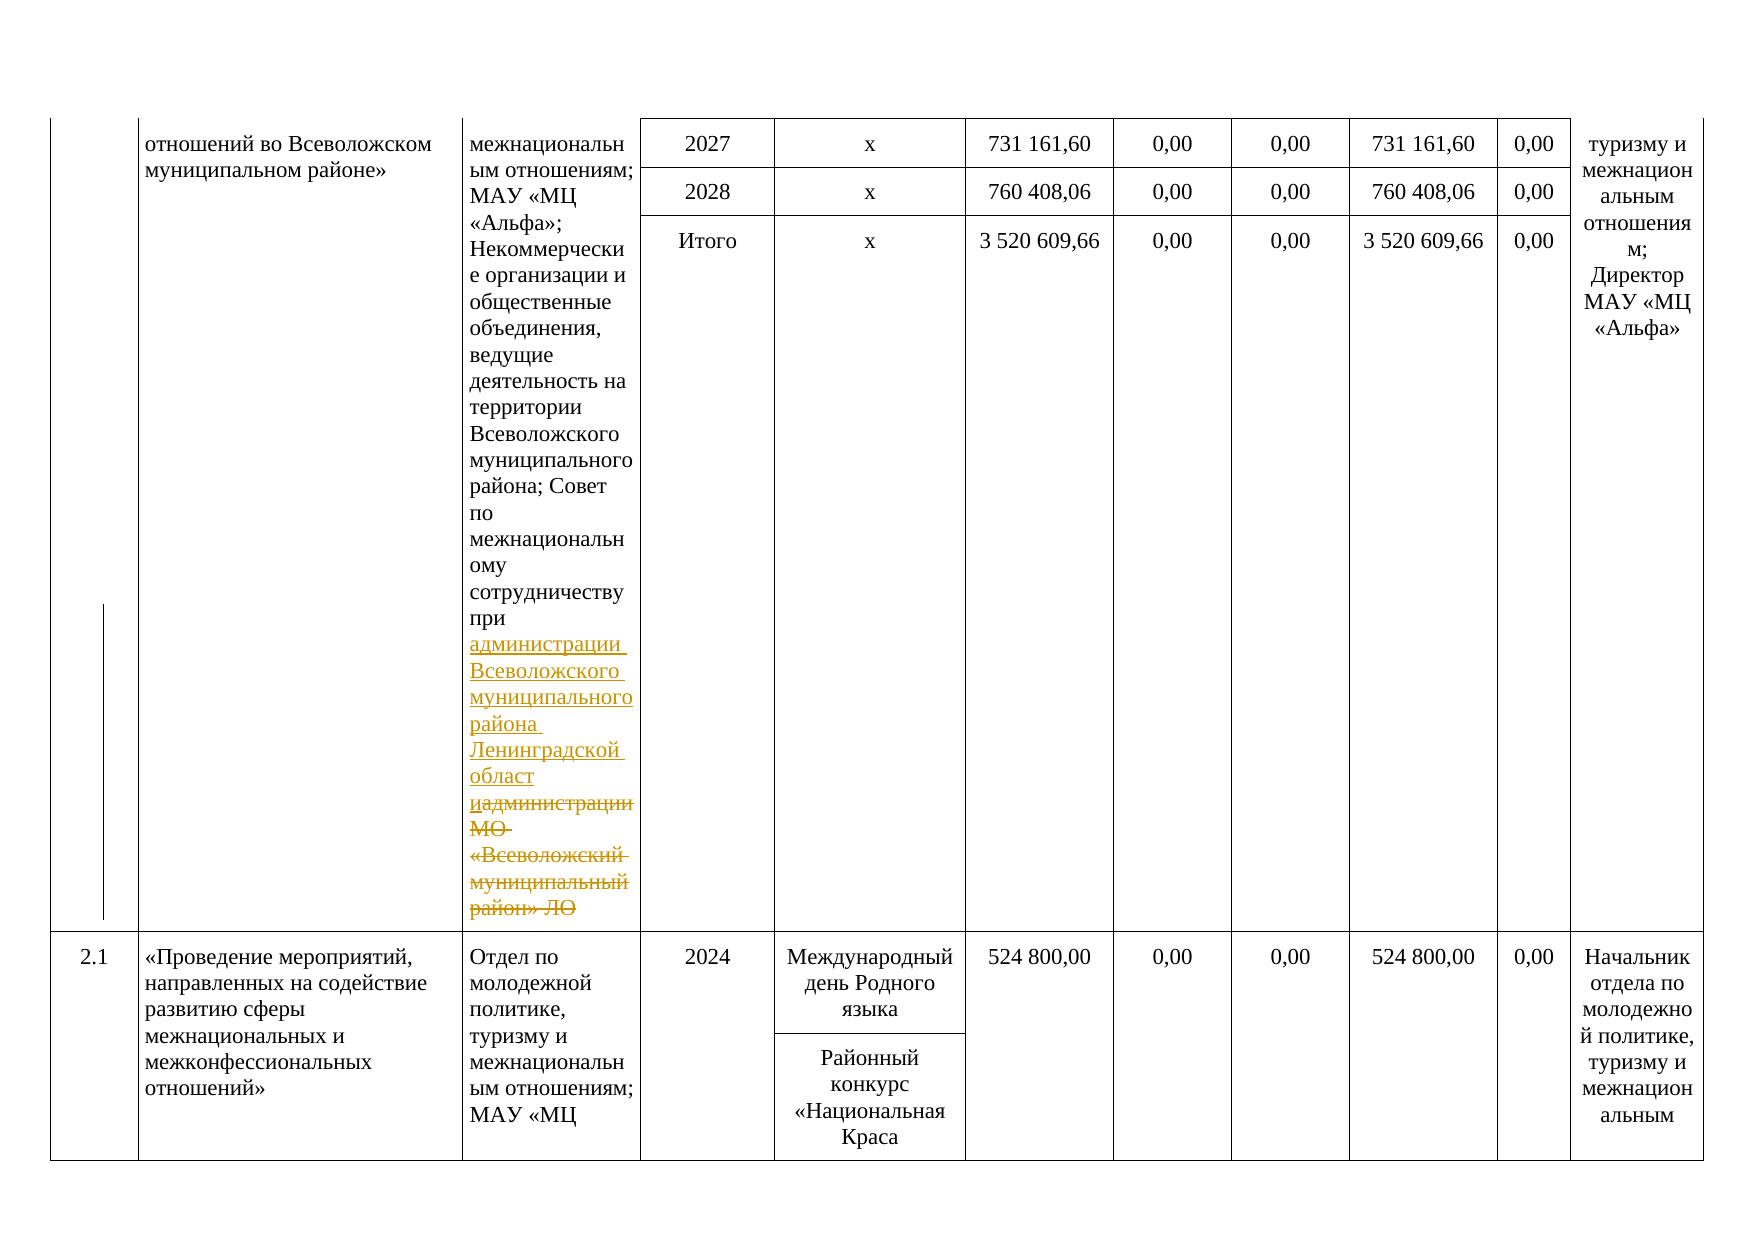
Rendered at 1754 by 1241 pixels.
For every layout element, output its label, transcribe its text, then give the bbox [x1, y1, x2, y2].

table_cell 2.1 [51, 932, 138, 1160]
table_cell 524 800,00 [1350, 932, 1497, 1160]
table_cell 0,00 [1498, 216, 1570, 931]
table_cell 0,00 [1114, 932, 1231, 1160]
table_cell Отдел по молодежной политике, туризму и межнациональным отношениям; МАУ «МЦ «Альфа» [463, 932, 640, 1160]
table_cell 731 161,60 [966, 119, 1113, 167]
table_cell 2028 [641, 168, 774, 215]
table_cell 2027 [641, 119, 774, 167]
table_cell 0,00 [1232, 216, 1349, 931]
table_cell 0,00 [1114, 216, 1231, 931]
table_cell 760 408,06 [1350, 168, 1497, 215]
table_cell 0,00 [1498, 932, 1570, 1160]
table_cell Итого [641, 216, 774, 931]
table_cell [775, 1034, 965, 1160]
table_cell Начальник отдела по молодежной политике, туризму и межнациональным отношениям; Директор МАУ «МЦ «Альфа» [1571, 932, 1703, 1160]
table_cell 3 520 609,66 [1350, 216, 1497, 931]
table_cell 524 800,00 [966, 932, 1113, 1160]
table_cell х [775, 119, 965, 167]
table_cell «Проведение мероприятий, направленных на содействие развитию сферы межнациональных и межконфессиональных отношений» [139, 932, 462, 1160]
table_cell 0,00 [1498, 168, 1570, 215]
table_cell Международный день Родного языка [775, 932, 965, 1032]
table_cell 0,00 [1498, 119, 1570, 167]
table_cell 760 408,06 [966, 168, 1113, 215]
table_cell 0,00 [1232, 168, 1349, 215]
table_cell 0,00 [1114, 168, 1231, 215]
table_cell 3 520 609,66 [966, 216, 1113, 931]
table_cell 0,00 [1114, 119, 1231, 167]
table_cell 0,00 [1232, 119, 1349, 167]
table_cell 731 161,60 [1350, 119, 1497, 167]
table_cell х [775, 216, 965, 931]
table_cell х [775, 168, 965, 215]
table_cell 2024 [641, 932, 774, 1160]
table_cell 0,00 [1232, 932, 1349, 1160]
